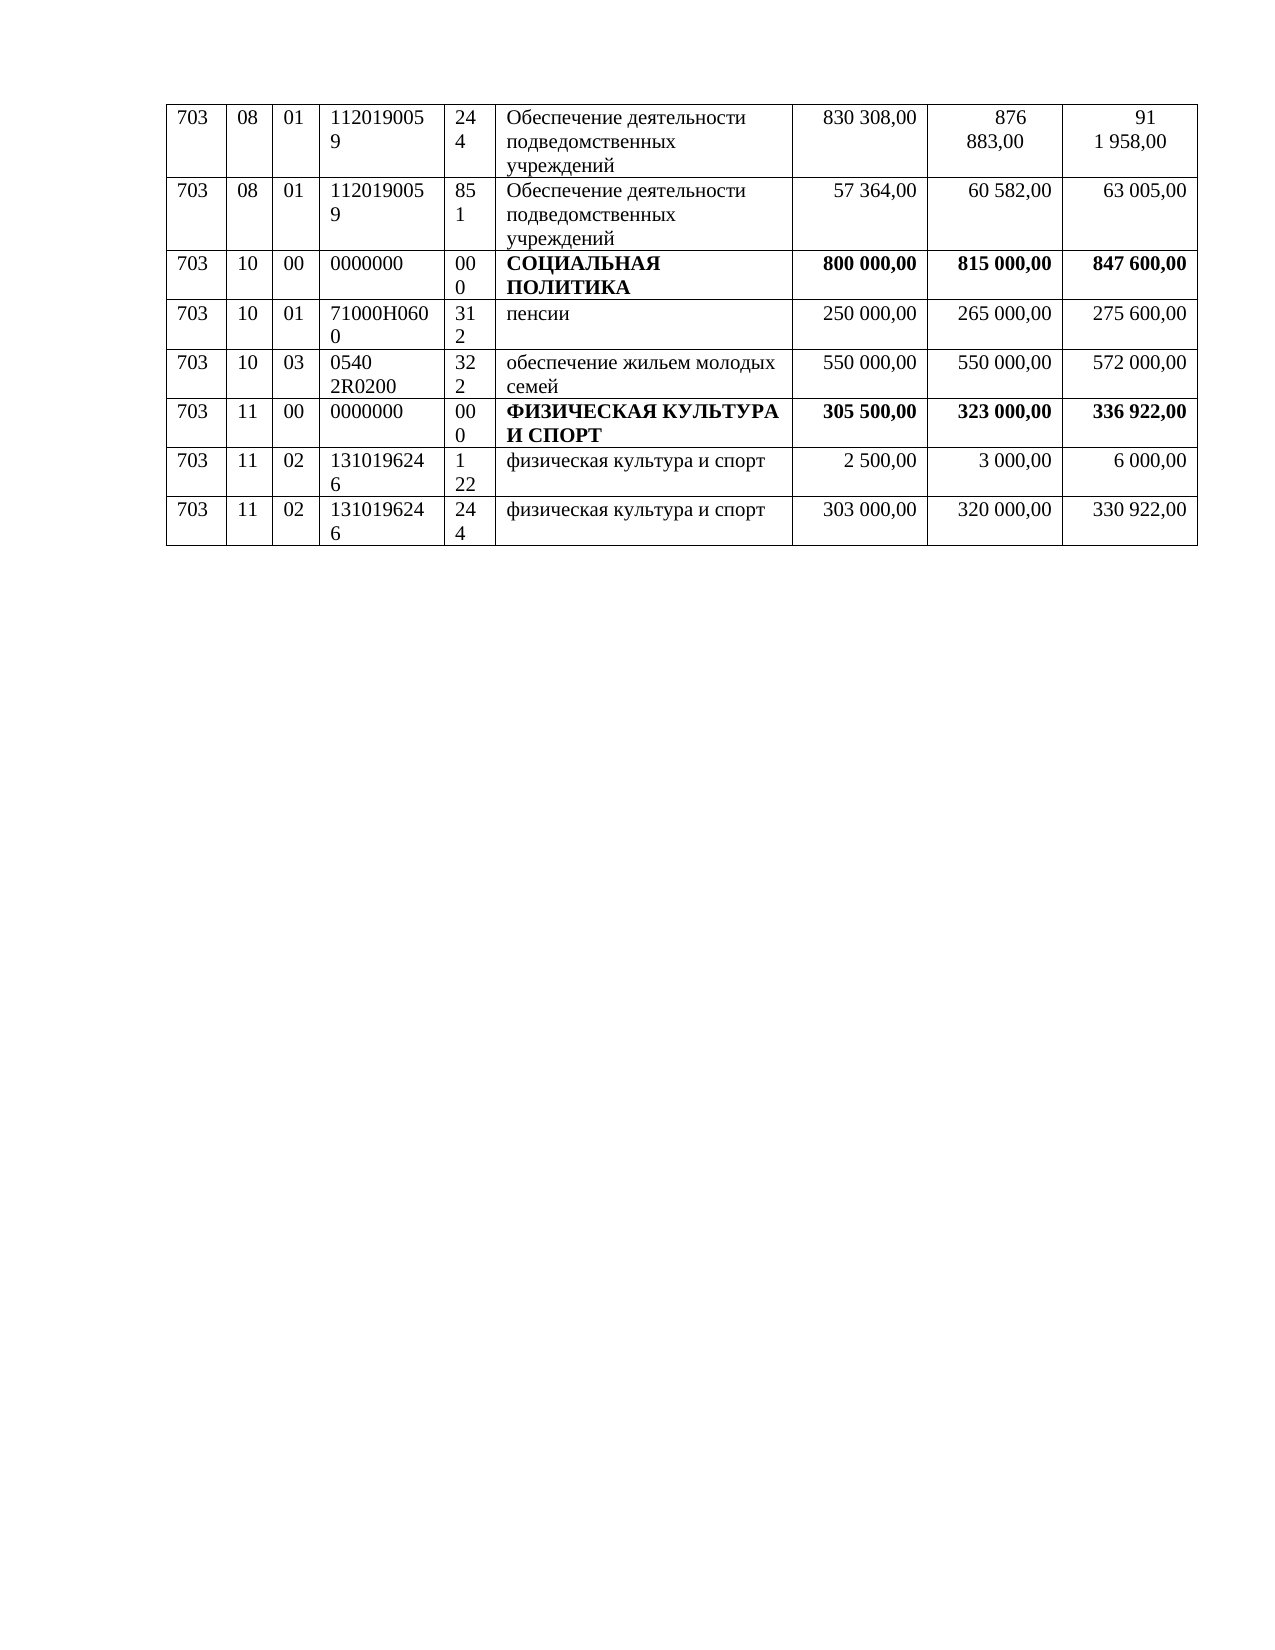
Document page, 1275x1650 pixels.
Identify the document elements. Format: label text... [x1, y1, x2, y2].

table_cell 1310196246 [320, 448, 444, 496]
table_cell физическая культура и спорт [496, 497, 792, 545]
table_cell 10 [227, 350, 272, 398]
table_cell 11 [227, 497, 272, 545]
table_cell 122 [445, 448, 495, 496]
table_cell 11 [227, 399, 272, 447]
table_cell 336 922,00 [1063, 399, 1197, 447]
table_cell физическая культура и спорт [496, 448, 792, 496]
table_cell 305 500,00 [793, 399, 927, 447]
table_cell 01 [273, 105, 319, 177]
table_cell 322 [445, 350, 495, 398]
table_cell 244 [445, 497, 495, 545]
table_cell 703 [167, 448, 226, 496]
table_cell 265 000,00 [928, 300, 1062, 348]
table_cell 01 [273, 300, 319, 348]
table_cell 10 [227, 300, 272, 348]
table_cell 57 364,00 [793, 178, 927, 250]
table_cell 703 [167, 399, 226, 447]
table_cell 703 [167, 251, 226, 299]
table_cell 71000Н0600 [320, 300, 444, 348]
table_cell 03 [273, 350, 319, 398]
table_cell 330 922,00 [1063, 497, 1197, 545]
table_cell 876 883,00 [928, 105, 1062, 177]
table_cell 08 [227, 178, 272, 250]
table_cell 815 000,00 [928, 251, 1062, 299]
table_cell 00 [273, 399, 319, 447]
table_cell 847 600,00 [1063, 251, 1197, 299]
table_cell 244 [445, 105, 495, 177]
table_cell 3 000,00 [928, 448, 1062, 496]
table_cell 000 [445, 251, 495, 299]
table_cell 323 000,00 [928, 399, 1062, 447]
table_cell 10 [227, 251, 272, 299]
table_cell 320 000,00 [928, 497, 1062, 545]
table_cell 703 [167, 105, 226, 177]
table_cell 550 000,00 [928, 350, 1062, 398]
table_cell 703 [167, 350, 226, 398]
table_cell обеспечение жильем молодых семей [496, 350, 792, 398]
table_cell 01 [273, 178, 319, 250]
table_cell 02 [273, 497, 319, 545]
table_cell 550 000,00 [793, 350, 927, 398]
table_cell 2 500,00 [793, 448, 927, 496]
table_cell 851 [445, 178, 495, 250]
table_cell 703 [167, 497, 226, 545]
table_cell 1120190059 [320, 105, 444, 177]
table_cell 830 308,00 [793, 105, 927, 177]
table_cell 275 600,00 [1063, 300, 1197, 348]
table_cell 0000000 [320, 399, 444, 447]
table_cell 02 [273, 448, 319, 496]
table_cell 11 [227, 448, 272, 496]
table_cell 00 [273, 251, 319, 299]
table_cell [496, 178, 792, 250]
table_cell 572 000,00 [1063, 350, 1197, 398]
table_cell 703 [167, 178, 226, 250]
table_cell СОЦИАЛЬНАЯ ПОЛИТИКА [496, 251, 792, 299]
table_cell 6 000,00 [1063, 448, 1197, 496]
table_cell ФИЗИЧЕСКАЯ КУЛЬТУРА И СПОРТ [496, 399, 792, 447]
table_cell 911 958,00 [1063, 105, 1197, 177]
table_cell 800 000,00 [793, 251, 927, 299]
table_cell 000 [445, 399, 495, 447]
table_cell 08 [227, 105, 272, 177]
table_cell 1310196246 [320, 497, 444, 545]
table_cell 250 000,00 [793, 300, 927, 348]
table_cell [496, 105, 792, 177]
table_cell 60 582,00 [928, 178, 1062, 250]
table_cell 1120190059 [320, 178, 444, 250]
table_cell пенсии [496, 300, 792, 348]
table_cell 05402R0200 [320, 350, 444, 398]
table_cell 303 000,00 [793, 497, 927, 545]
table_cell 0000000 [320, 251, 444, 299]
table_cell 312 [445, 300, 495, 348]
table_cell 63 005,00 [1063, 178, 1197, 250]
table_cell 703 [167, 300, 226, 348]
